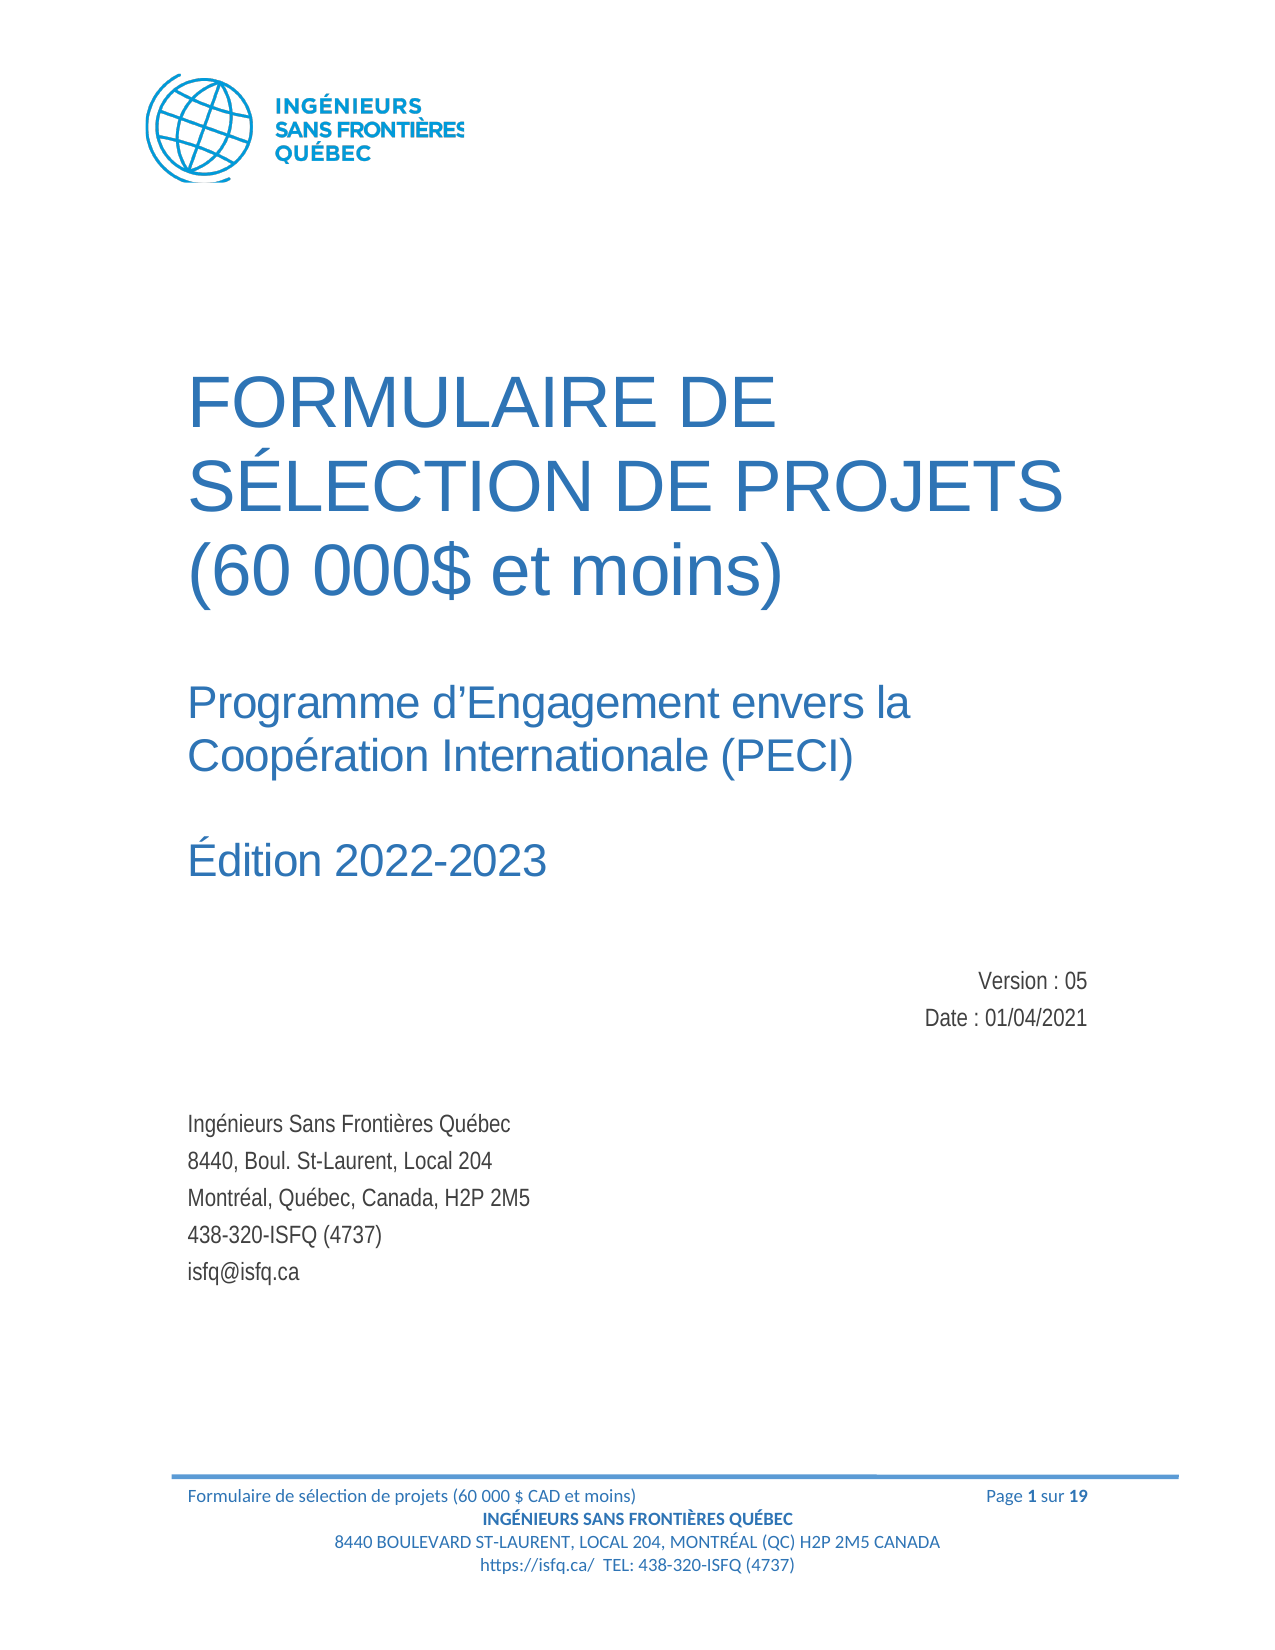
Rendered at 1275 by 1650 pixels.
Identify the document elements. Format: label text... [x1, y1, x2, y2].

title Édition 2022-2023 [187, 834, 1087, 887]
picture [145, 139, 181, 183]
text isfq@isfq.ca [187, 1257, 1087, 1285]
text Montréal, Québec, Canada, H2P 2M5 [187, 1183, 1087, 1211]
text Date : 01/04/2021 [187, 1003, 1087, 1032]
picture [149, 73, 464, 183]
title Programme d’Engagement envers la Coopération Internationale (PECI) [187, 676, 1087, 781]
text Version : 05 [187, 966, 1087, 995]
picture [420, 125, 429, 134]
text Ingénieurs Sans Frontières Québec [187, 1109, 1087, 1137]
picture [448, 125, 464, 134]
text 438-320-ISFQ (4737) [187, 1220, 1087, 1248]
picture [145, 73, 177, 115]
text 8440, Boul. St-Laurent, Local 204 [187, 1146, 1087, 1174]
title FORMULAIRE DE SÉLECTION DE PROJETS (60 000$ et moins) [187, 359, 1087, 610]
